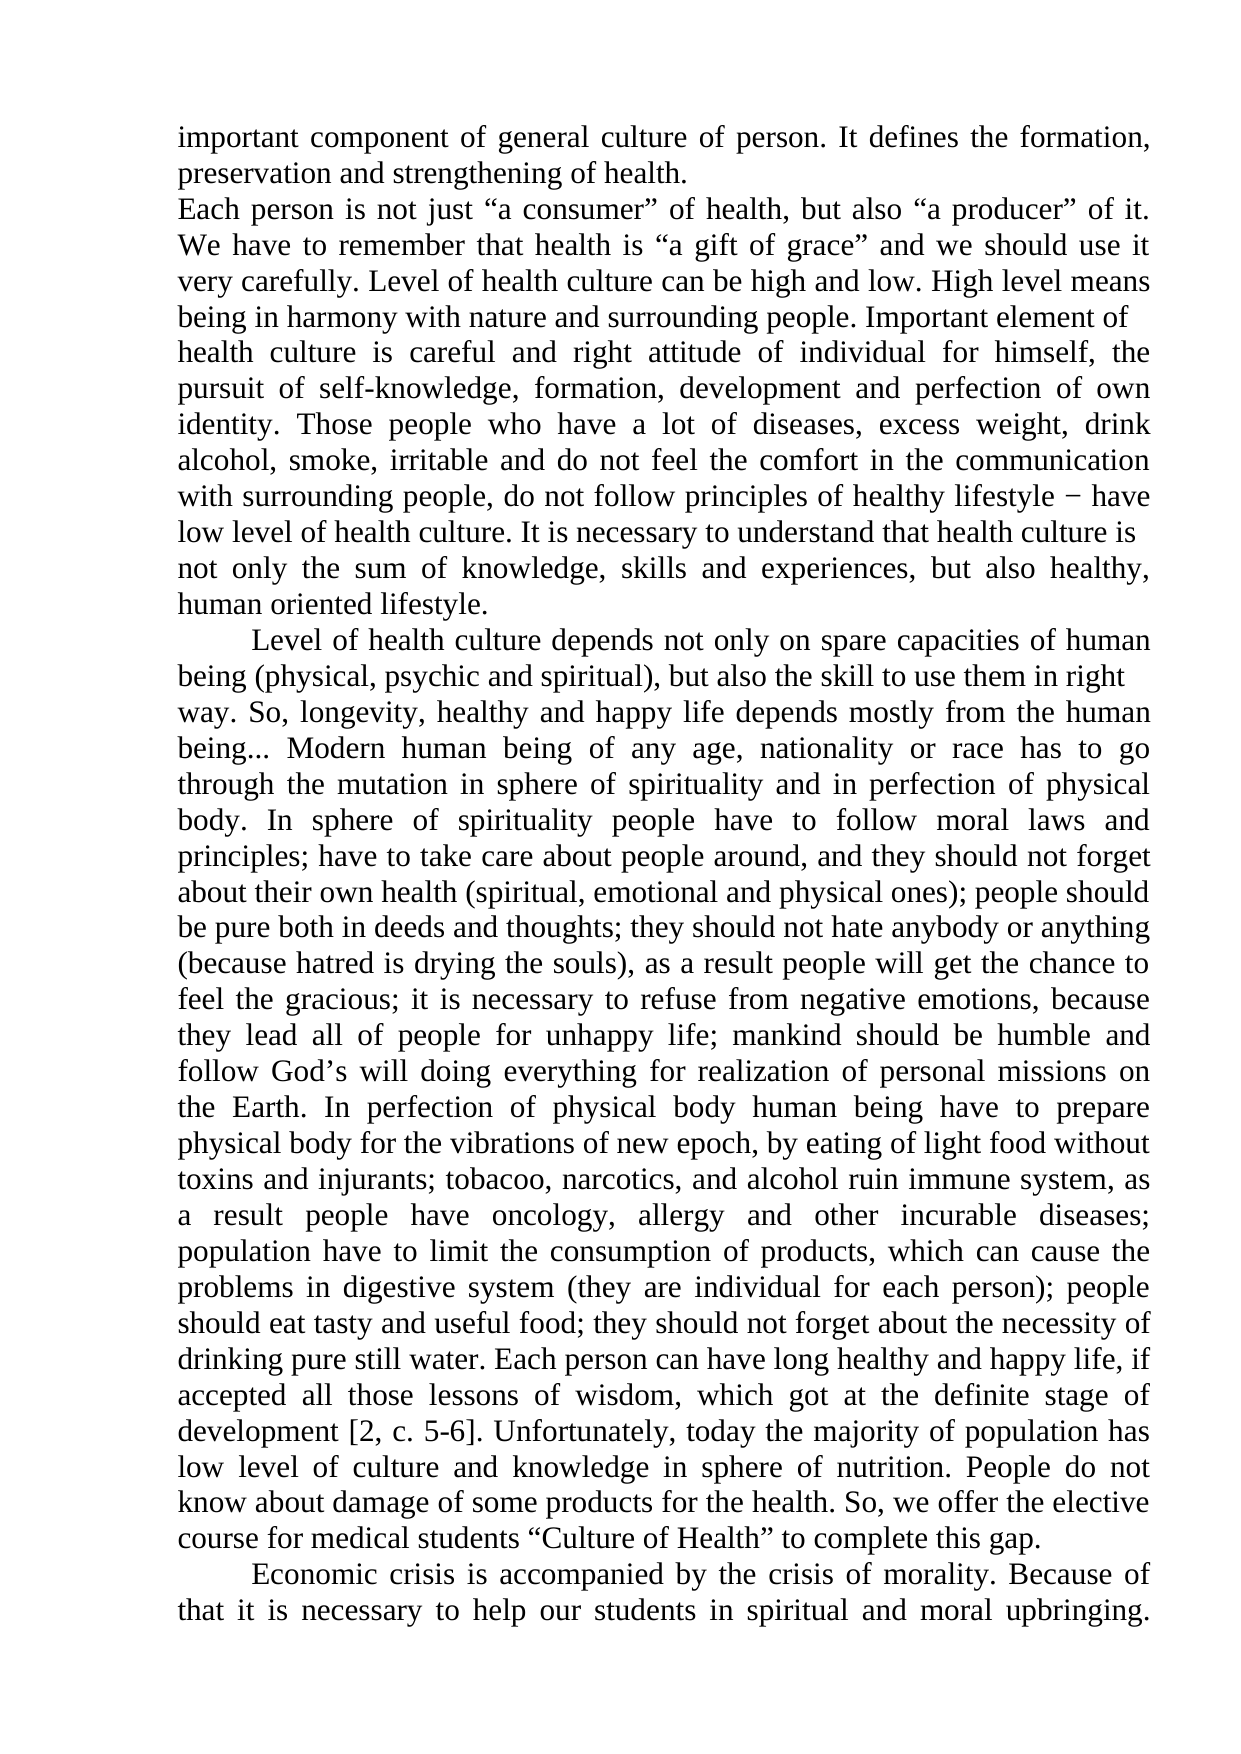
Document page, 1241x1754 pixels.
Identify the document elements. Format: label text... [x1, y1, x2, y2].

text be pure both in deeds and thoughts; they should not hate anybody or anything (because hatred is drying the souls), as a result people will get the chance to feel the gracious; it is necessary to refuse from negative emotions, because they lead all of people for unhappy life; mankind should be humble and follow God’s will doing everything for realization of personal missions on the Earth. In perfection of physical body human being have to prepare physical body for the vibrations of new epoch, by eating of light food without toxins and injurants; tobacoo, narcotics, and alcohol ruin immune system, as a result people have oncology, allergy and other incurable diseases; population have to limit the consumption of products, which can cause the problems in digestive system (they are individual for each person); people should eat tasty and useful food; they should not forget about the necessity of drinking pure still water. Each person can have long healthy and happy life, if accepted all those lessons of wisdom, which got at the definite stage of development [2, c. 5-6]. Unfortunately, today the majority of population has low level of culture and knowledge in sphere of nutrition. People do not know about damage of some products for the health. So, we offer the elective course for medical students “Culture of Health” to complete this gap. [177, 909, 1152, 1556]
text Each person is not just “a consumer” of health, but also “a producer” of it. We have to remember that health is “a gift of grace” and we should use it very carefully. Level of health culture can be high and low. High level means being in harmony with nature and surrounding people. Important element of [177, 190, 1152, 334]
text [177, 118, 1152, 190]
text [177, 1556, 1152, 1627]
text health culture is careful and right attitude of individual for himself, the pursuit of self-knowledge, formation, development and perfection of own identity. Those people who have a lot of diseases, excess weight, drink alcohol, smoke, irritable and do not feel the comfort in the communication with surrounding people, do not follow principles of healthy lifestyle − have low level of health culture. It is necessary to understand that health culture is [177, 334, 1152, 549]
text not only the sum of knowledge, skills and experiences, but also healthy, human oriented lifestyle. [177, 549, 1152, 621]
text way. So, longevity, healthy and happy life depends mostly from the human being... Modern human being of any age, nationality or race has to go through the mutation in sphere of spirituality and in perfection of physical body. In sphere of spirituality people have to follow moral laws and principles; have to take care about people around, and they should not forget about their own health (spiritual, emotional and physical ones); people should [177, 693, 1152, 909]
text Level of health culture depends not only on spare capacities of human being (physical, psychic and spiritual), but also the skill to use them in right [177, 621, 1152, 693]
